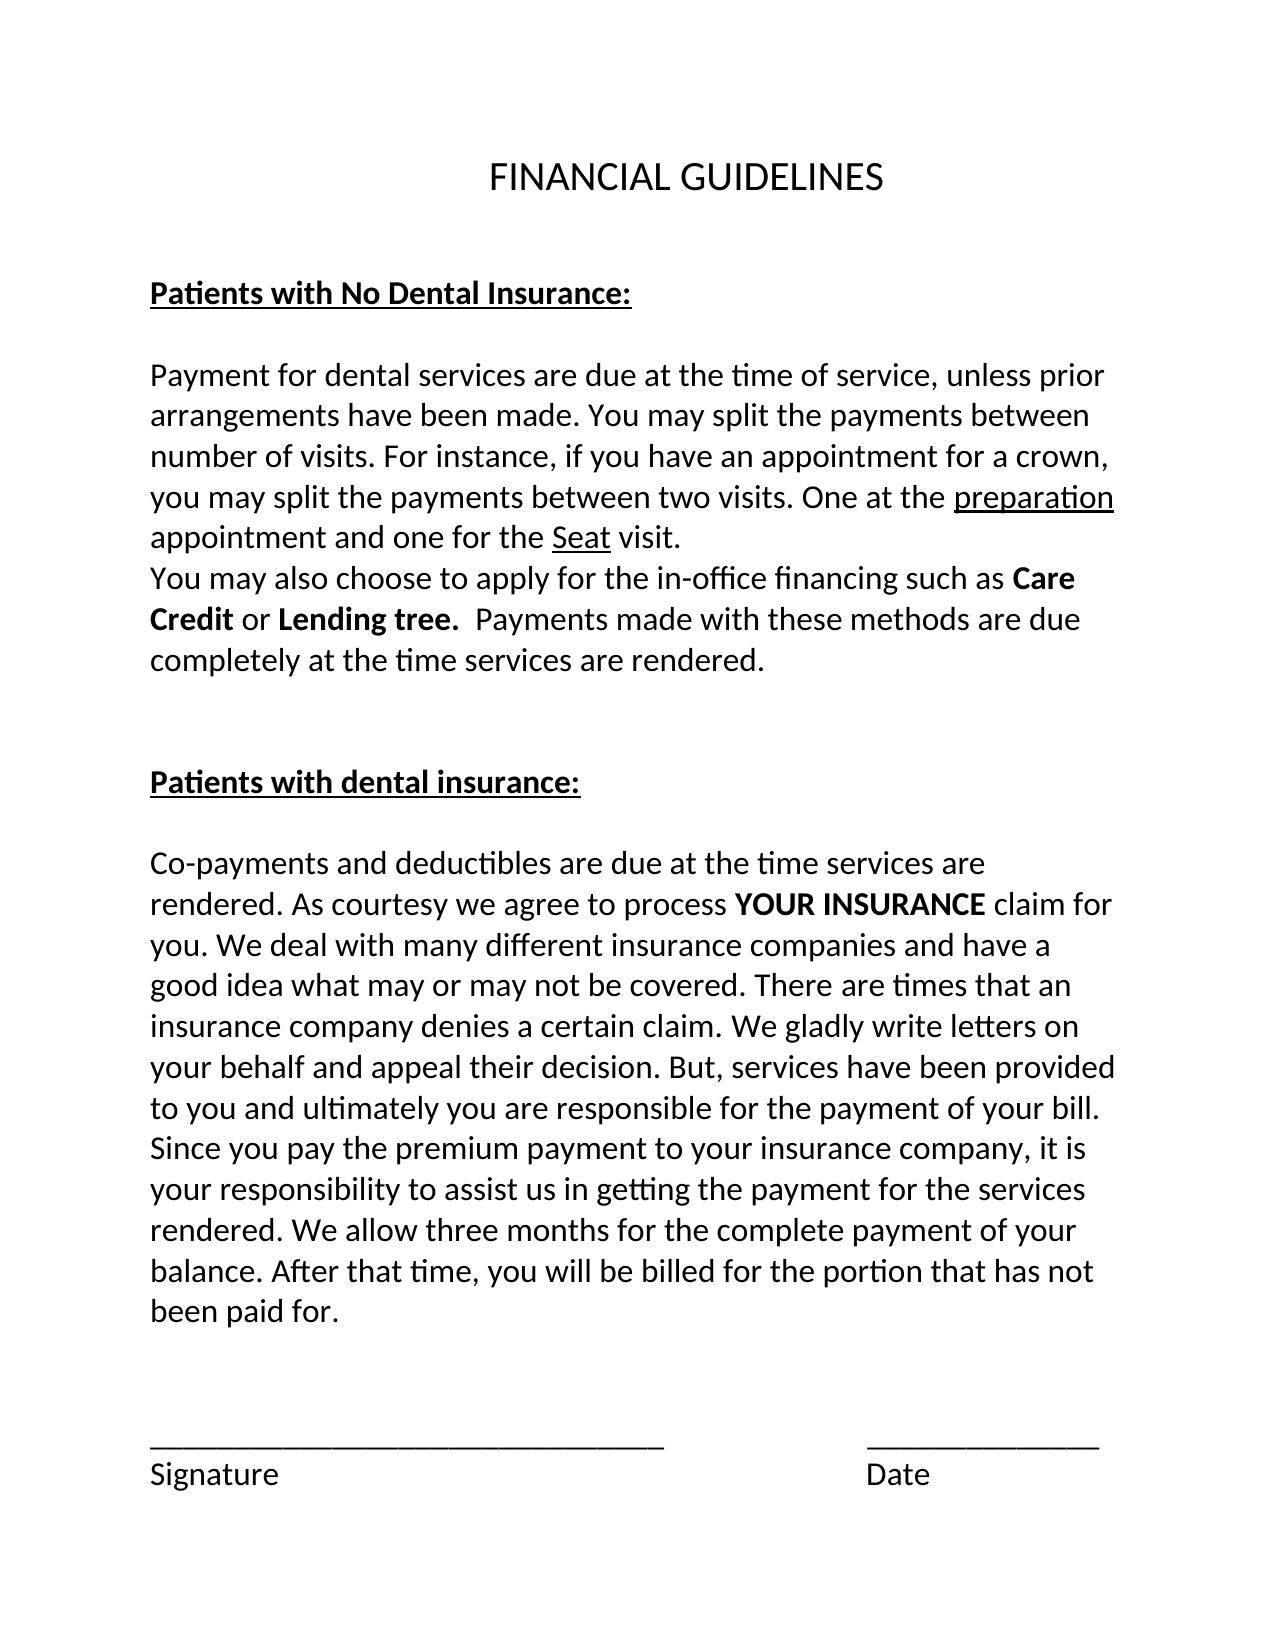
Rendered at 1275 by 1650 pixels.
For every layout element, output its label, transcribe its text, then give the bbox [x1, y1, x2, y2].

text Patients with dental insurance: [150, 761, 1125, 802]
text Co-payments and deductibles are due at the time services are rendered. As courtesy we agree to process YOUR INSURANCE claim for you. We deal with many different insurance companies and have a good idea what may or may not be covered. There are times that an insurance company denies a certain claim. We gladly write letters on your behalf and appeal their decision. But, services have been provided to you and ultimately you are responsible for the payment of your bill. Since you pay the premium payment to your insurance company, it is your responsibility to assist us in getting the payment for the services rendered. We allow three months for the complete payment of your balance. After that time, you will be billed for the portion that has not been paid for. [150, 842, 1125, 1331]
text Signature Date [150, 1453, 1125, 1494]
text You may also choose to apply for the in-office financing such as Care Credit or Lending tree. Payments made with these methods are due completely at the time services are rendered. [150, 557, 1125, 679]
text Payment for dental services are due at the time of service, unless prior arrangements have been made. You may split the payments between number of visits. For instance, if you have an appointment for a crown, you may split the payments between two visits. One at the preparation appointment and one for the Seat visit. [150, 353, 1125, 557]
text FINANCIAL GUIDELINES [150, 150, 1125, 201]
text _______________________________ ______________ [150, 1412, 1125, 1453]
text Patients with No Dental Insurance: [150, 272, 1125, 313]
